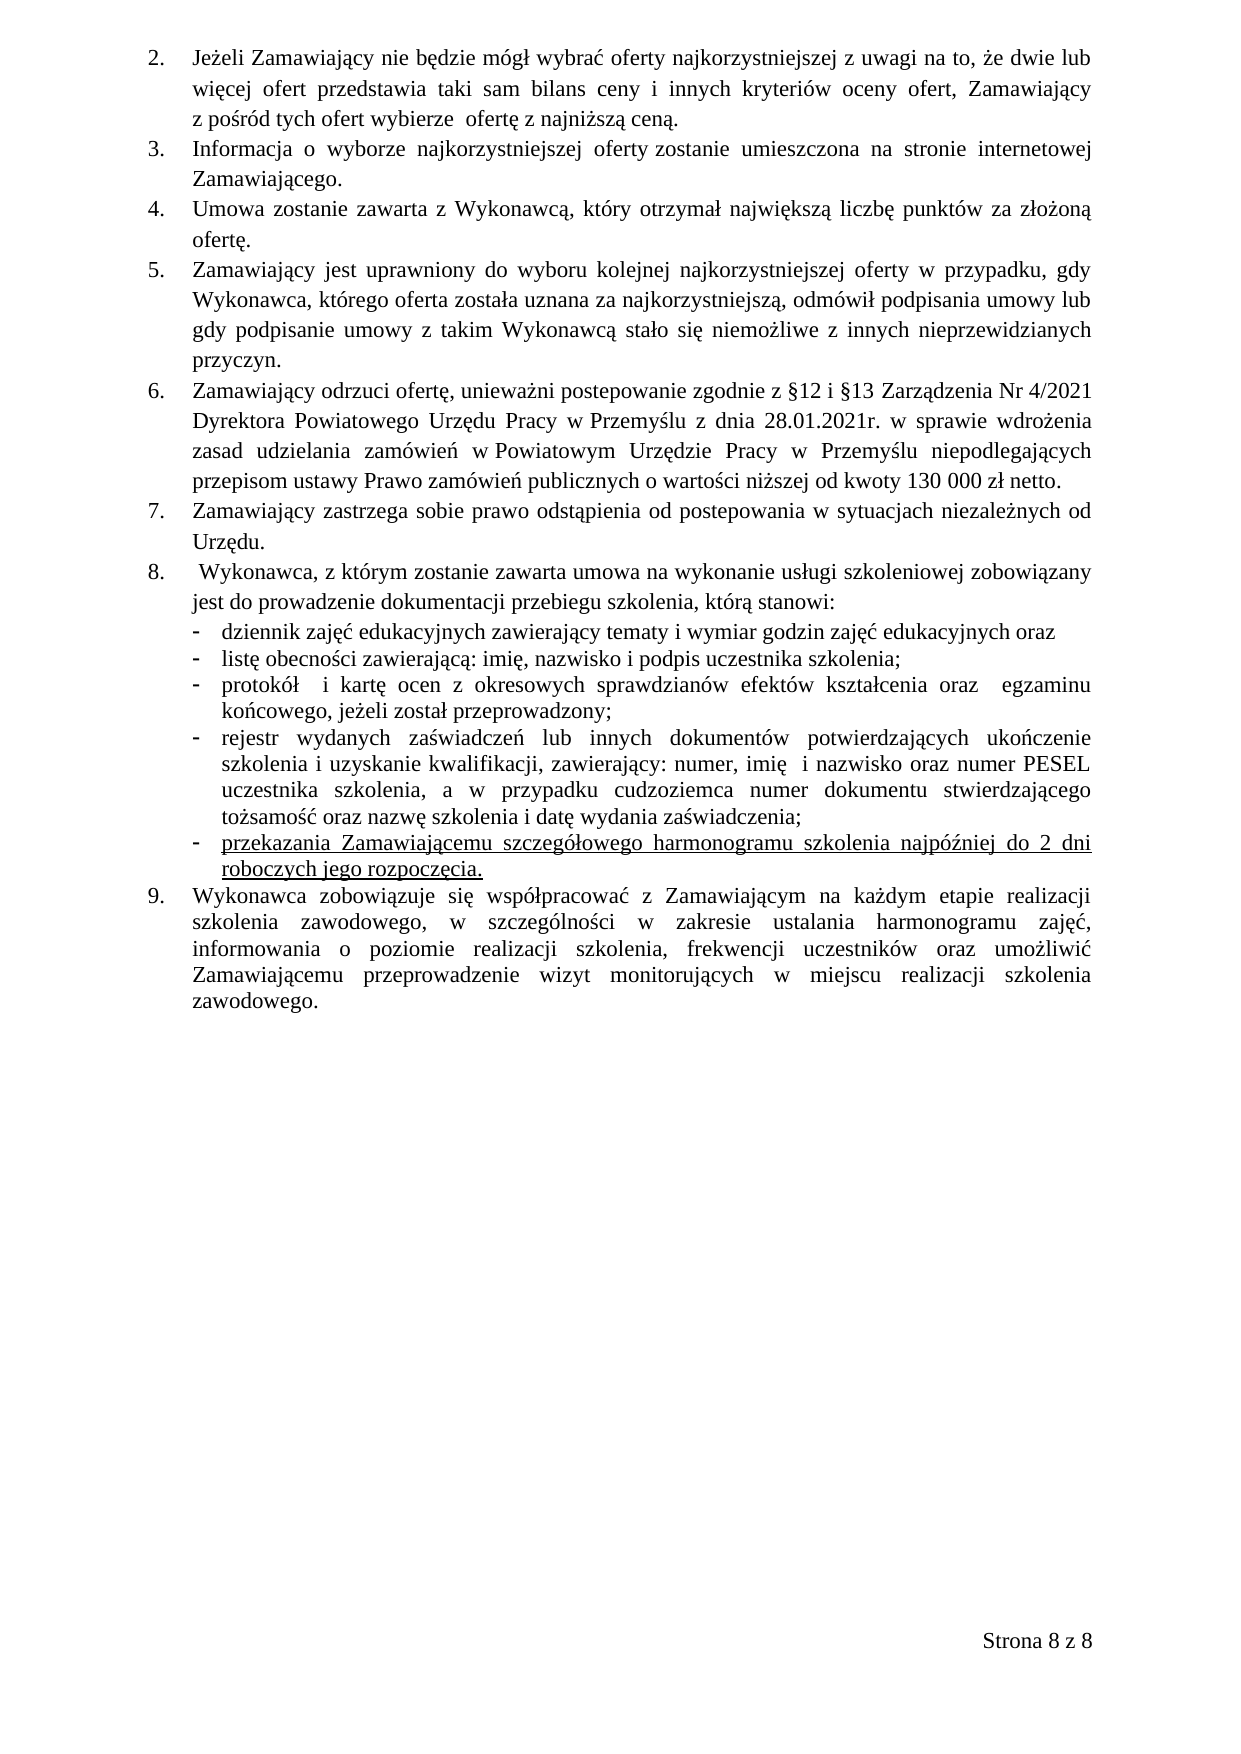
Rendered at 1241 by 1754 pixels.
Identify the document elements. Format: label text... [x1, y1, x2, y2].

list przekazania Zamawiającemu szczegółowego harmonogramu szkolenia najpóźniej do 2 dni roboczych jego rozpoczęcia. [192, 829, 1093, 882]
list protokół i kartę ocen z okresowych sprawdzianów efektów kształcenia oraz egzaminu końcowego, jeżeli został przeprowadzony; [192, 671, 1093, 724]
list listę obecności zawierającą: imię, nazwisko i podpis uczestnika szkolenia; [192, 645, 1093, 671]
list Informacja o wyborze najkorzystniejszej oferty zostanie umieszczona na stronie internetowej Zamawiającego. [148, 135, 1093, 192]
list rejestr wydanych zaświadczeń lub innych dokumentów potwierdzających ukończenie szkolenia i uzyskanie kwalifikacji, zawierający: numer, imię i nazwisko oraz numer PESEL uczestnika szkolenia, a w przypadku cudzoziemca numer dokumentu stwierdzającego tożsamość oraz nazwę szkolenia i datę wydania zaświadczenia; [192, 724, 1093, 829]
list Jeżeli Zamawiający nie będzie mógł wybrać oferty najkorzystniejszej z uwagi na to, że dwie lub więcej ofert przedstawia taki sam bilans ceny i innych kryteriów oceny ofert, Zamawiający z pośród tych ofert wybierze ofertę z najniższą ceną. [148, 44, 1093, 131]
list Umowa zostanie zawarta z Wykonawcą, który otrzymał największą liczbę punktów za złożoną ofertę. [148, 195, 1093, 252]
list dziennik zajęć edukacyjnych zawierający tematy i wymiar godzin zajęć edukacyjnych oraz [192, 618, 1093, 645]
list Zamawiający zastrzega sobie prawo odstąpienia od postepowania w sytuacjach niezależnych od Urzędu. [148, 497, 1093, 554]
list Wykonawca, z którym zostanie zawarta umowa na wykonanie usługi szkoleniowej zobowiązany jest do prowadzenie dokumentacji przebiegu szkolenia, którą stanowi: [148, 558, 1093, 614]
list Wykonawca zobowiązuje się współpracować z Zamawiającym na każdym etapie realizacji szkolenia zawodowego, w szczególności w zakresie ustalania harmonogramu zajęć, informowania o poziomie realizacji szkolenia, frekwencji uczestników oraz umożliwić Zamawiającemu przeprowadzenie wizyt monitorujących w miejscu realizacji szkolenia zawodowego. [148, 882, 1093, 1014]
list Zamawiający odrzuci ofertę, unieważni postepowanie zgodnie z §12 i §13 Zarządzenia Nr 4/2021 Dyrektora Powiatowego Urzędu Pracy w Przemyślu z dnia 28.01.2021r. w sprawie wdrożenia zasad udzielania zamówień w Powiatowym Urzędzie Pracy w Przemyślu niepodlegających przepisom ustawy Prawo zamówień publicznych o wartości niższej od kwoty 130 000 zł netto. [148, 377, 1093, 494]
list Zamawiający jest uprawniony do wyboru kolejnej najkorzystniejszej oferty w przypadku, gdy Wykonawca, którego oferta została uznana za najkorzystniejszą, odmówił podpisania umowy lub gdy podpisanie umowy z takim Wykonawcą stało się niemożliwe z innych nieprzewidzianych przyczyn. [148, 256, 1093, 373]
